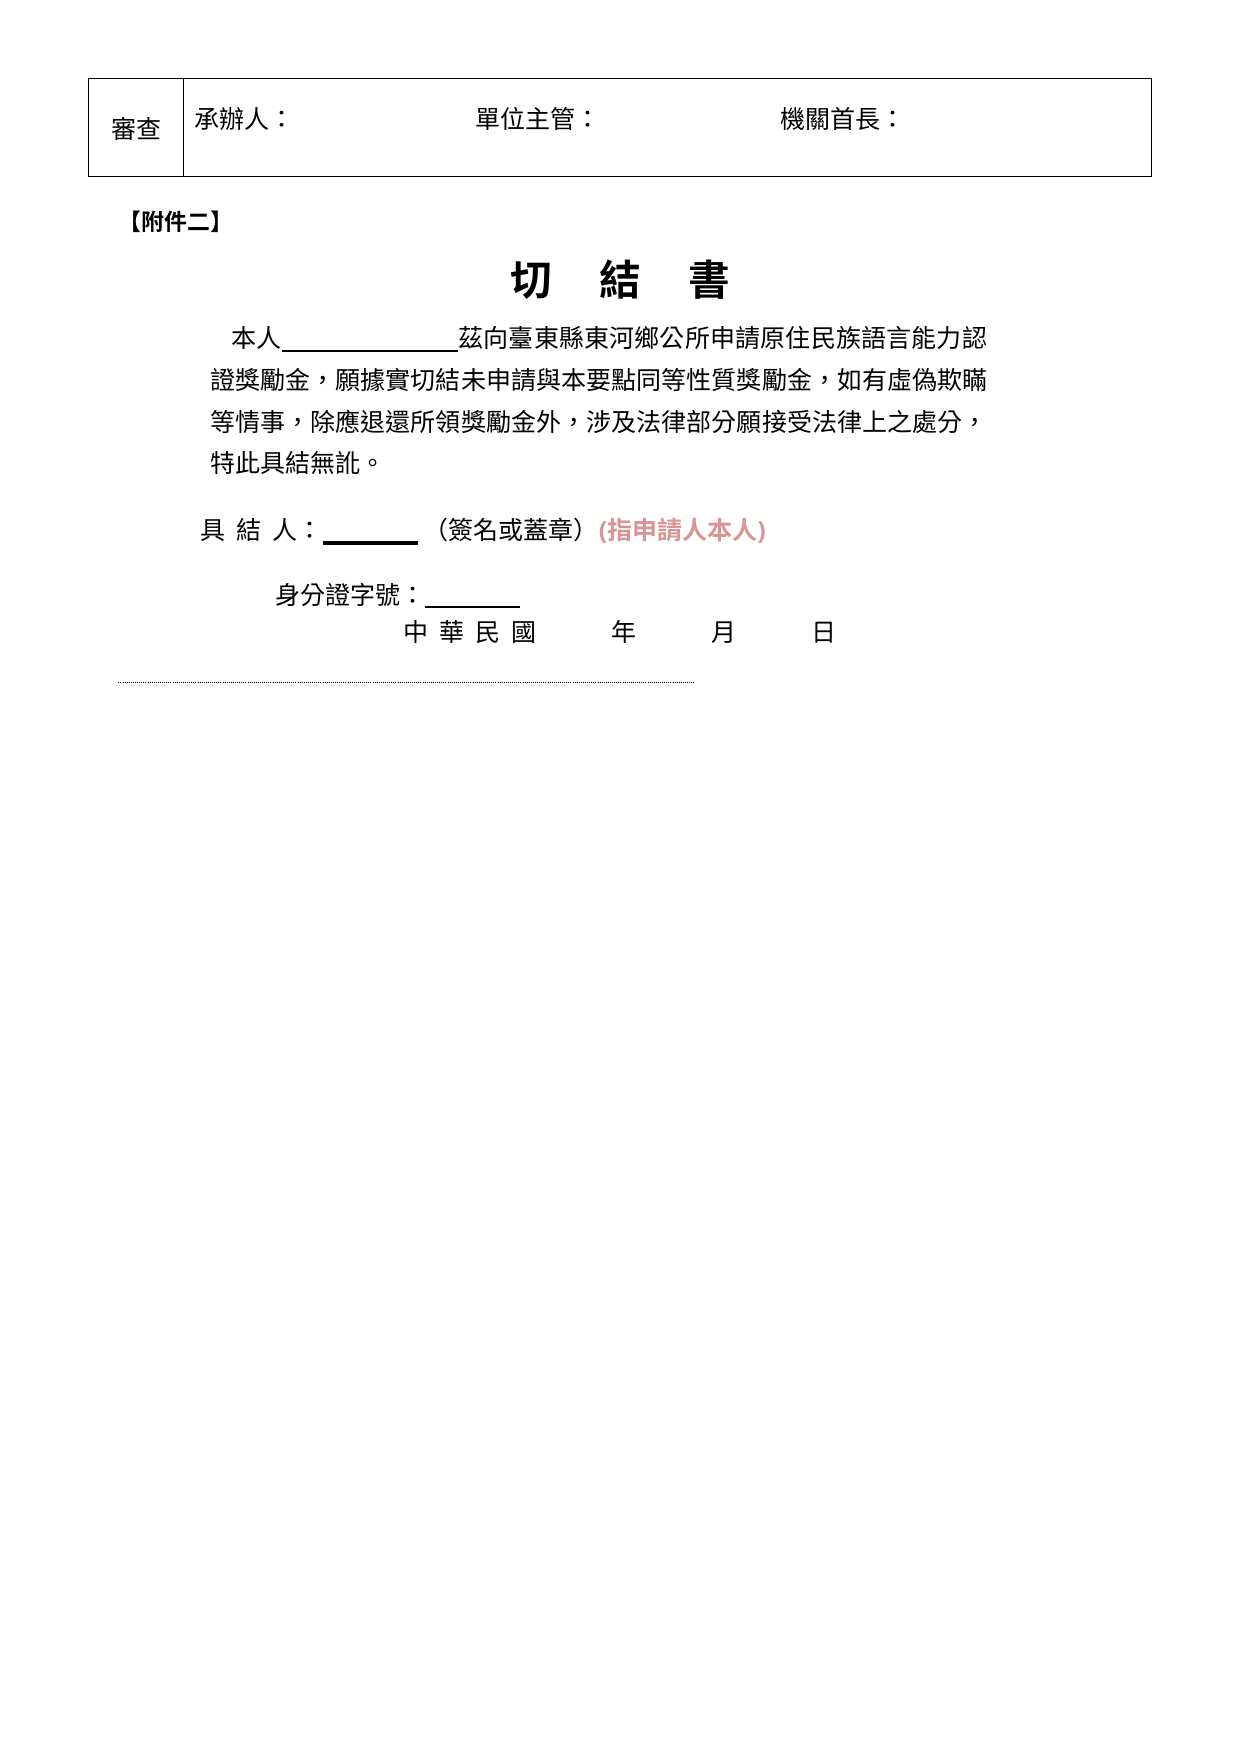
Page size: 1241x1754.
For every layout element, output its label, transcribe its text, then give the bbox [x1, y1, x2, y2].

text 身分證字號： [237, 575, 1122, 612]
table_cell 本所 審查 [89, 79, 183, 176]
text 中 華 民 國 年 月 日 [118, 612, 1122, 648]
table_cell 承辦人： 單位主管： 機關首長： [184, 79, 1151, 176]
text 本人 茲向臺東縣東河鄉公所申請原住民族語言能力認證獎勵金，願據實切結未申請與本要點同等性質獎勵金，如有虛偽欺瞞等情事，除應退還所領獎勵金外，涉及法律部分願接受法律上之處分，特此具結無訛。 [147, 314, 989, 481]
text 切 結 書 [118, 239, 1122, 314]
text 【附件二】 [118, 202, 1122, 239]
subtitle 具 結 人： （簽名或蓋章）(指申請人本人) [118, 510, 1122, 547]
